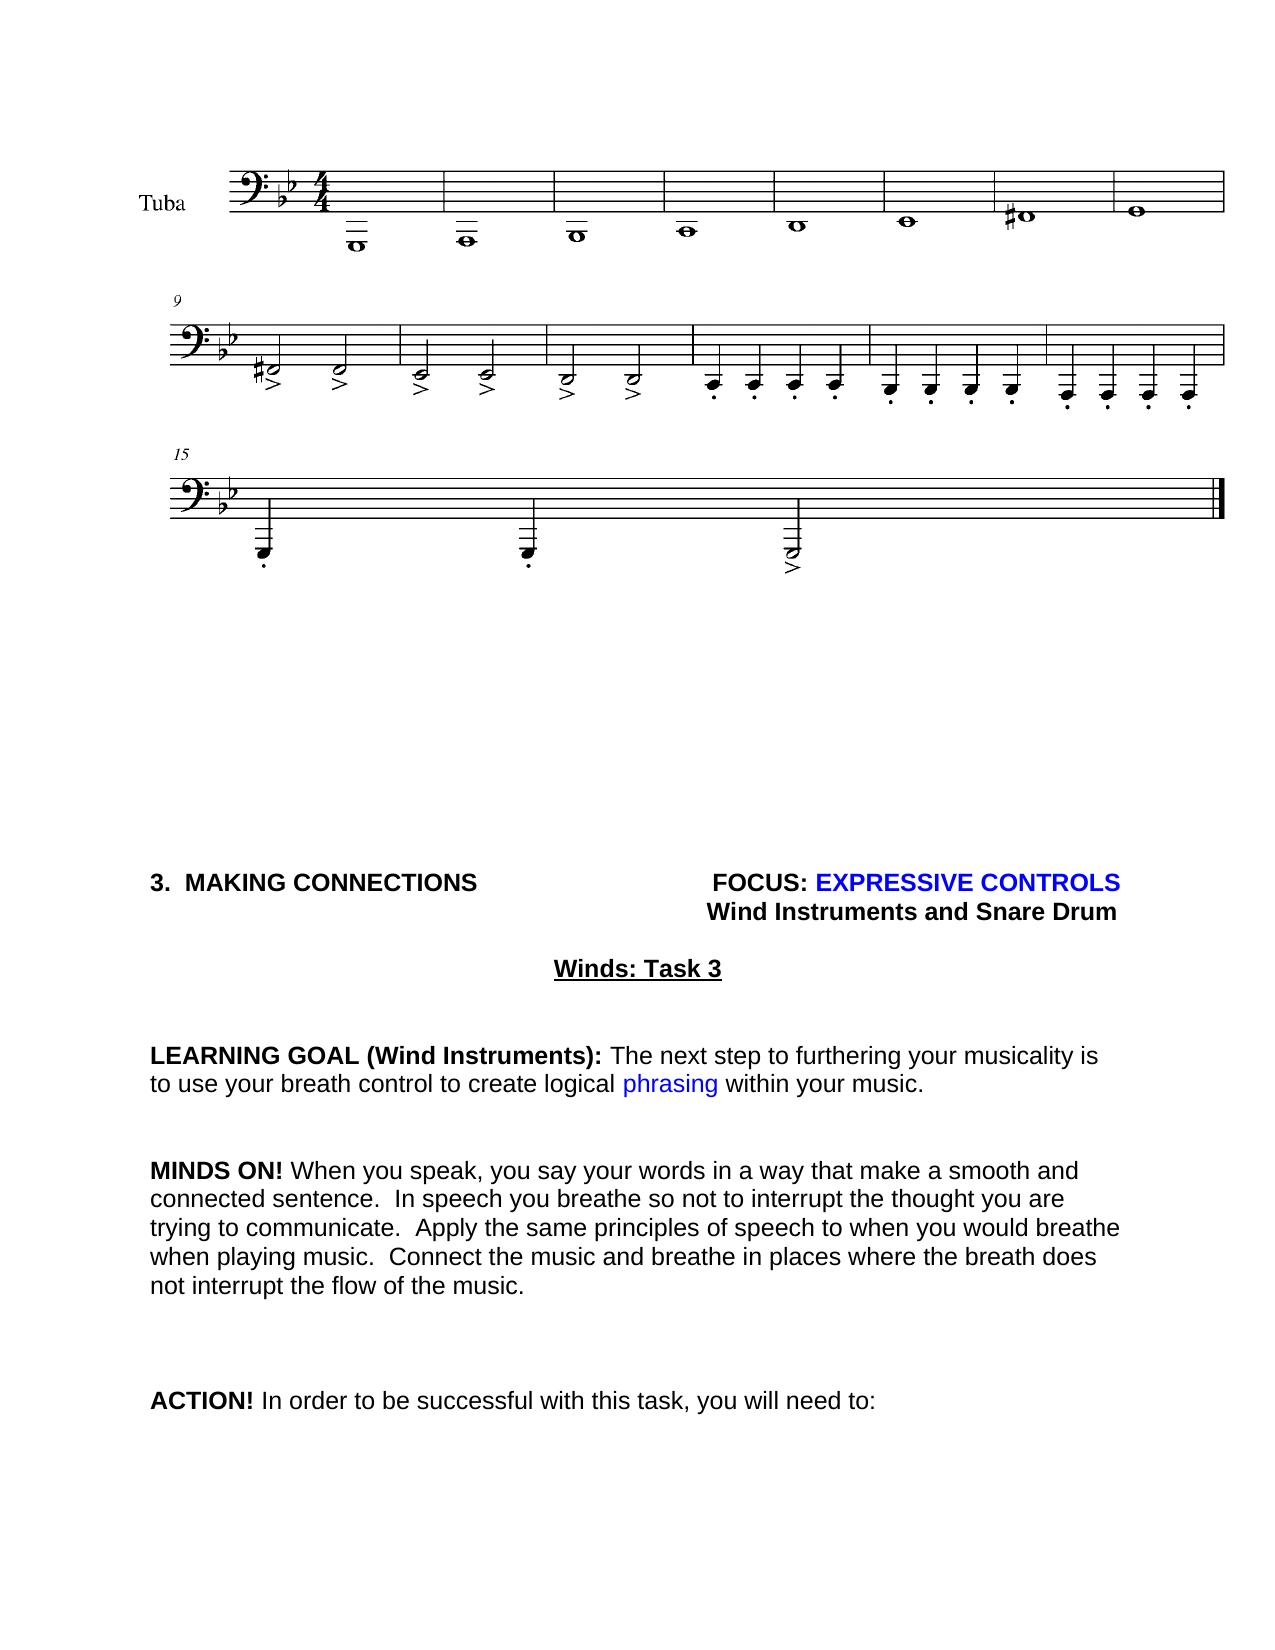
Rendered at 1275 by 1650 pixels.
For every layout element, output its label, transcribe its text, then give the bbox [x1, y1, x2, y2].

text 3. MAKING CONNECTIONS FOCUS: EXPRESSIVE CONTROLS [150, 868, 1125, 897]
text LEARNING GOAL (Wind Instruments): The next step to furthering your musicality is to use your breath control to create logical phrasing within your music. [150, 1012, 1125, 1098]
text ACTION! In order to be successful with this task, you will need to: [150, 1386, 1125, 1414]
text Winds: Task 3 [150, 954, 1125, 983]
text Wind Instruments and Snare Drum [150, 897, 1125, 926]
picture [139, 160, 1226, 581]
text MINDS ON! When you speak, you say your words in a way that make a smooth and connected sentence. In speech you breathe so not to interrupt the thought you are trying to communicate. Apply the same principles of speech to when you would breathe when playing music. Connect the music and breathe in places where the breath does not interrupt the flow of the music. [150, 1127, 1125, 1299]
